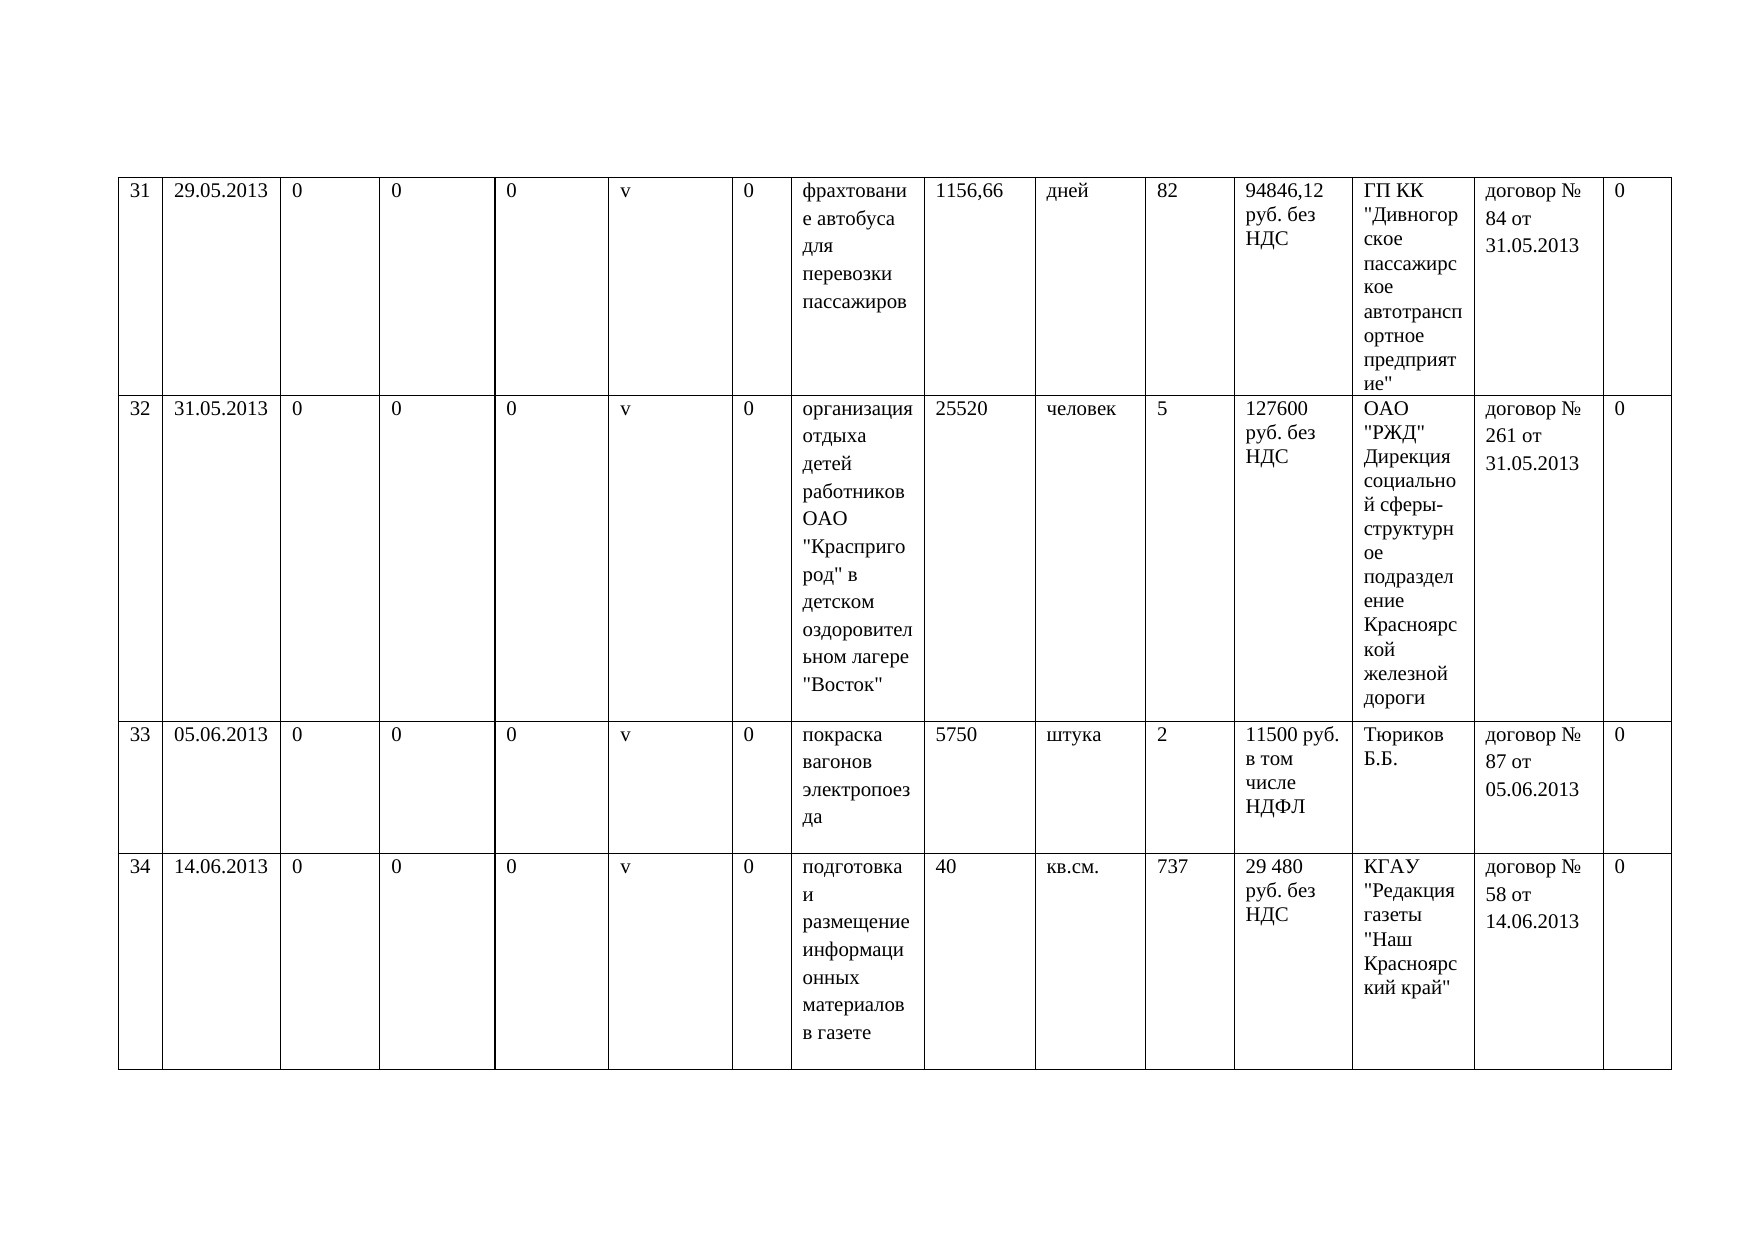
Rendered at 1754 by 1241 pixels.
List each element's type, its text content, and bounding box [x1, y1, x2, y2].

table_cell 0 [1604, 722, 1671, 853]
table_cell покраска вагонов электропоезда [792, 722, 924, 853]
table_cell 0 [380, 178, 494, 395]
table_cell договор № 261 от 31.05.2013 [1475, 396, 1603, 721]
table_cell 0 [281, 178, 379, 395]
table_cell 0 [1604, 178, 1671, 395]
table_cell дней [1036, 178, 1145, 395]
table_cell v [609, 396, 732, 721]
table_cell кв.см. [1036, 854, 1145, 1069]
table_cell 5750 [925, 722, 1035, 853]
table_cell подготовка и размещение информационных материалов в газете [792, 854, 924, 1069]
table_cell v [609, 722, 732, 853]
table_cell 0 [496, 396, 608, 721]
table_cell 1156,66 [925, 178, 1035, 395]
table_cell 32 [119, 396, 162, 721]
table_cell 31 [119, 178, 162, 395]
table_cell ГП КК "Дивногорское пассажирское автотранспортное предприятие" [1353, 178, 1474, 395]
table_cell 82 [1146, 178, 1234, 395]
table_cell 737 [1146, 854, 1234, 1069]
table_cell 0 [496, 854, 608, 1069]
table_cell v [609, 854, 732, 1069]
table_cell 94846,12 руб. без НДС [1235, 178, 1352, 395]
table_cell 0 [733, 722, 791, 853]
table_cell v [609, 178, 732, 395]
table_cell 0 [496, 722, 608, 853]
table_cell Тюриков Б.Б. [1353, 722, 1474, 853]
table_cell 34 [119, 854, 162, 1069]
table_cell договор № 87 от 05.06.2013 [1475, 722, 1603, 853]
table_cell штука [1036, 722, 1145, 853]
table_cell договор № 58 от 14.06.2013 [1475, 854, 1603, 1069]
table_cell человек [1036, 396, 1145, 721]
table_cell 0 [281, 854, 379, 1069]
table_cell договор № 84 от 31.05.2013 [1475, 178, 1603, 395]
table_cell 0 [733, 178, 791, 395]
table_cell 0 [380, 854, 494, 1069]
table_cell 0 [733, 854, 791, 1069]
table_cell 0 [380, 722, 494, 853]
table_cell 0 [1604, 854, 1671, 1069]
table_cell организация отдыха детей работников ОАО "Краспригород" в детском оздоровительном лагере "Восток" [792, 396, 924, 721]
table_cell 0 [1604, 396, 1671, 721]
table_cell 127600 руб. без НДС [1235, 396, 1352, 721]
table_cell 0 [733, 396, 791, 721]
table_cell 05.06.2013 [163, 722, 280, 853]
table_cell 0 [281, 396, 379, 721]
table_cell 40 [925, 854, 1035, 1069]
table_cell 25520 [925, 396, 1035, 721]
table_cell 0 [380, 396, 494, 721]
table_cell 14.06.2013 [163, 854, 280, 1069]
table_cell 29.05.2013 [163, 178, 280, 395]
table_cell 2 [1146, 722, 1234, 853]
table_cell КГАУ "Редакция газеты "Наш Красноярский край" [1353, 854, 1474, 1069]
table_cell фрахтование автобуса для перевозки пассажиров [792, 178, 924, 395]
table_cell 0 [281, 722, 379, 853]
table_cell 31.05.2013 [163, 396, 280, 721]
table_cell 29 480 руб. без НДС [1235, 854, 1352, 1069]
table_cell 11500 руб. в том числе НДФЛ [1235, 722, 1352, 853]
table_cell 0 [496, 178, 608, 395]
table_cell 5 [1146, 396, 1234, 721]
table_cell 33 [119, 722, 162, 853]
table_cell ОАО "РЖД" Дирекция социальной сферы-структурное подразделение Красноярской железной дороги [1353, 396, 1474, 721]
